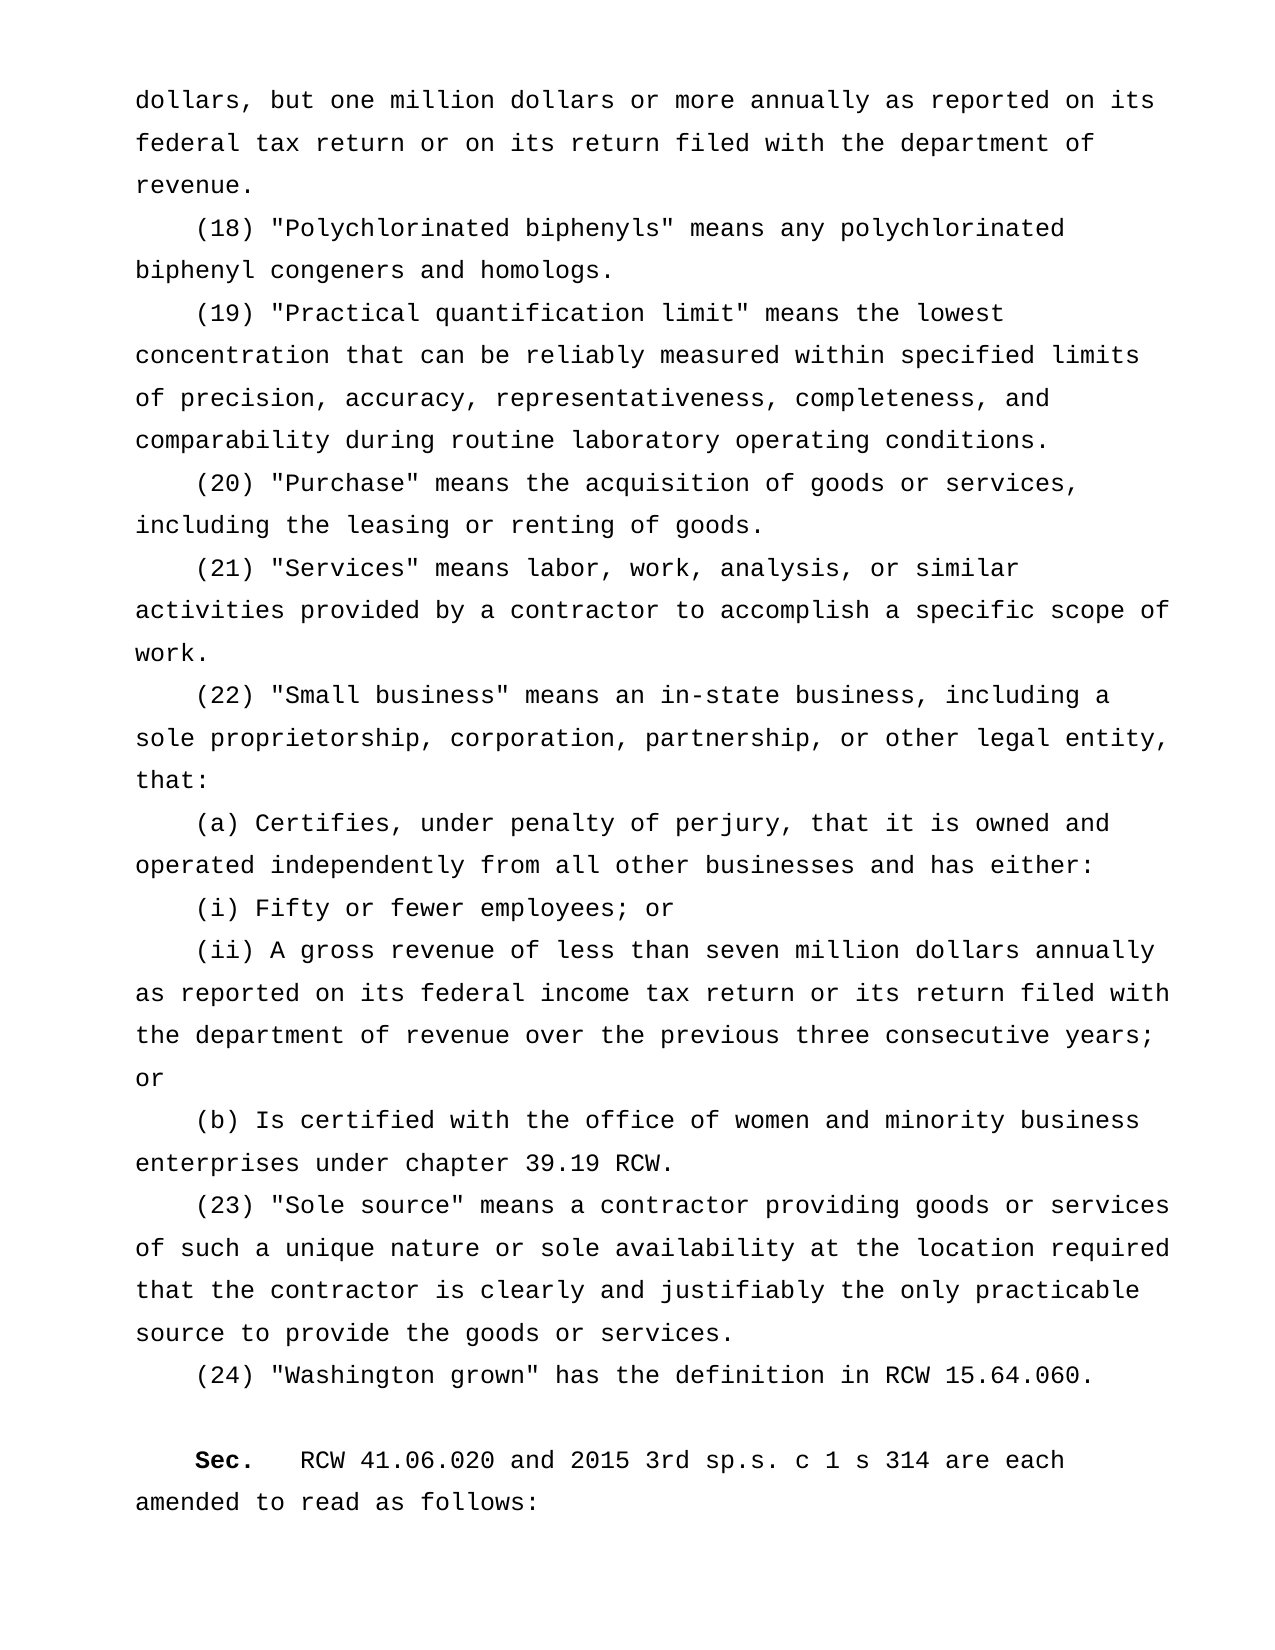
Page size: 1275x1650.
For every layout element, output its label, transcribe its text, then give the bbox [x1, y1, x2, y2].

text (21) "Services" means labor, work, analysis, or similar activities provided by a contractor to accomplish a specific scope of work. [135, 542, 1170, 670]
text (18) "Polychlorinated biphenyls" means any polychlorinated biphenyl congeners and homologs. [135, 202, 1170, 287]
text (22) "Small business" means an in-state business, including a sole proprietorship, corporation, partnership, or other legal entity, that: [135, 670, 1170, 797]
text (24) "Washington grown" has the definition in RCW 15.64.060. [135, 1350, 1170, 1392]
text (23) "Sole source" means a contractor providing goods or services of such a unique nature or sole availability at the location required that the contractor is clearly and justifiably the only practicable source to provide the goods or services. [135, 1180, 1170, 1350]
text (i) Fifty or fewer employees; or [135, 882, 1170, 925]
text (19) "Practical quantification limit" means the lowest concentration that can be reliably measured within specified limits of precision, accuracy, representativeness, completeness, and comparability during routine laboratory operating conditions. [135, 287, 1170, 457]
text (20) "Purchase" means the acquisition of goods or services, including the leasing or renting of goods. [135, 457, 1170, 542]
text Sec. RCW 41.06.020 and 2015 3rd sp.s. c 1 s 314 are each amended to read as follows: [135, 1434, 1170, 1519]
text (b) Is certified with the office of women and minority business enterprises under chapter 39.19 RCW. [135, 1095, 1170, 1180]
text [135, 75, 1170, 202]
text (ii) A gross revenue of less than seven million dollars annually as reported on its federal income tax return or its return filed with the department of revenue over the previous three consecutive years; or [135, 925, 1170, 1095]
text (a) Certifies, under penalty of perjury, that it is owned and operated independently from all other businesses and has either: [135, 797, 1170, 882]
